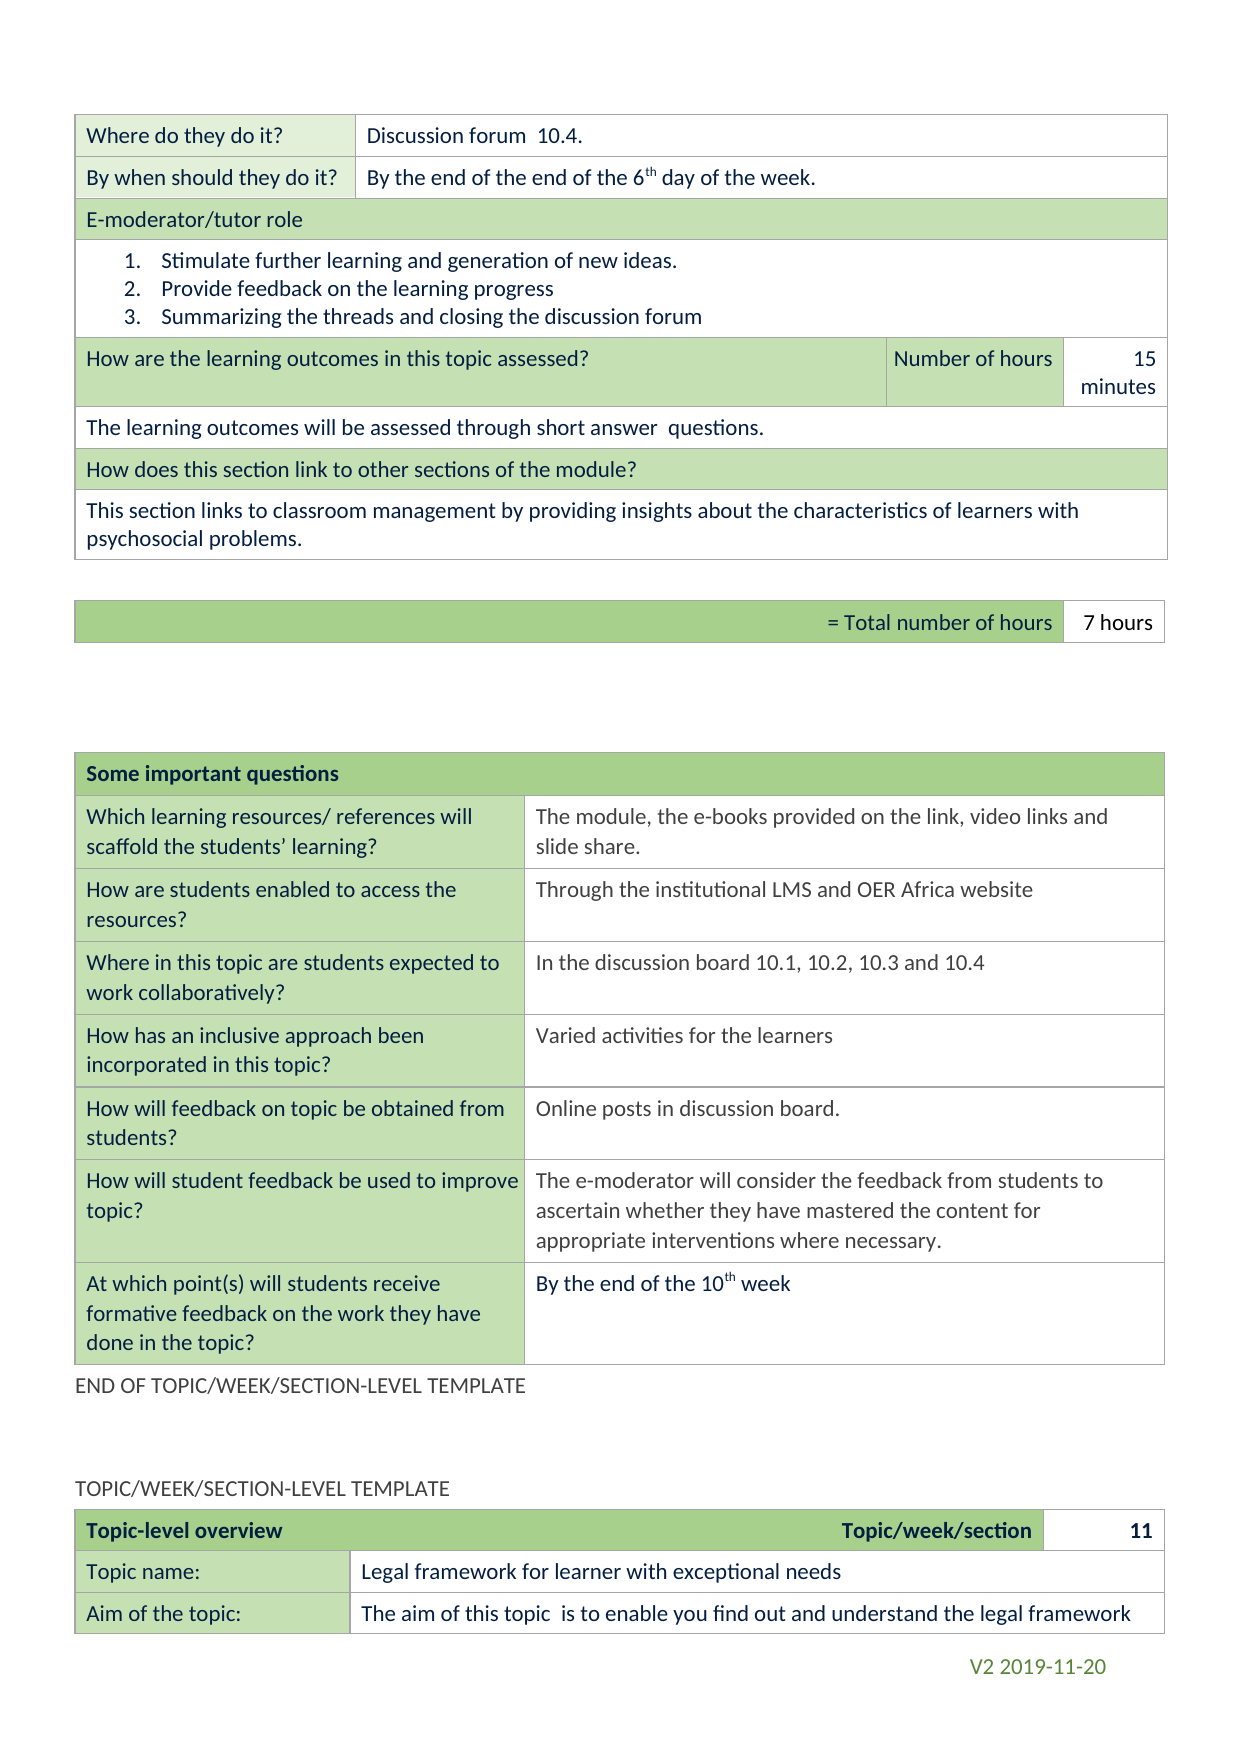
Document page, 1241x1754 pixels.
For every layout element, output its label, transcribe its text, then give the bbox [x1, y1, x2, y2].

table_cell This section links to classroom management by providing insights about the characteristics of learners with psychosocial problems. [76, 490, 1167, 559]
table_header 11 [1044, 1510, 1164, 1550]
table_cell How are the learning outcomes in this topic assessed? [76, 338, 886, 406]
table_header = Total number of hours [76, 601, 1063, 642]
table_cell Legal framework for learner with exceptional needs [351, 1551, 1164, 1592]
table_cell At which point(s) will students receive formative feedback on the work they have done in the topic? [76, 1263, 524, 1364]
table_header Some important questions [76, 753, 1164, 795]
table_cell 15 minutes [1064, 338, 1167, 406]
table_cell Varied activities for the learners [525, 1015, 1164, 1086]
table_cell The learning outcomes will be assessed through short answer questions. [76, 407, 1167, 448]
table_cell How will feedback on topic be obtained from students? [76, 1088, 524, 1159]
table_cell Through the institutional LMS and OER Africa website [525, 869, 1164, 941]
table_cell Stimulate further learning and generation of new ideas. Provide feedback on the learning progress Summarizing the threads and closing the discussion forum [76, 240, 1167, 337]
table_cell By when should they do it? [76, 157, 355, 197]
table_cell The module, the e-books provided on the link, video links and slide share. [525, 796, 1164, 868]
text TOPIC/WEEK/SECTION-LEVEL TEMPLATE [75, 1474, 1106, 1502]
table_cell Number of hours [887, 338, 1063, 406]
table_cell By the end of the 10th week [525, 1263, 1164, 1364]
table_cell E-moderator/tutor role [76, 199, 1167, 239]
text END OF TOPIC/WEEK/SECTION-LEVEL TEMPLATE [75, 1372, 1106, 1399]
table_cell By the end of the end of the 6th day of the week. [356, 157, 1167, 197]
table_cell How does this section link to other sections of the module? [76, 449, 1167, 489]
table_cell In the discussion board 10.1, 10.2, 10.3 and 10.4 [525, 942, 1164, 1014]
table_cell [351, 1593, 1164, 1633]
table_cell How has an inclusive approach been incorporated in this topic? [76, 1015, 524, 1086]
table_header 7 hours [1064, 601, 1164, 642]
table_cell Which learning resources/ references will scaffold the students’ learning? [76, 796, 524, 868]
table_cell Where in this topic are students expected to work collaboratively? [76, 942, 524, 1014]
table_cell The e-moderator will consider the feedback from students to ascertain whether they have mastered the content for appropriate interventions where necessary. [525, 1160, 1164, 1262]
table_cell How are students enabled to access the resources? [76, 869, 524, 941]
table_cell How will student feedback be used to improve topic? [76, 1160, 524, 1262]
table_header Topic/week/section [606, 1510, 1043, 1550]
table_cell Online posts in discussion board. [525, 1088, 1164, 1159]
table_header Topic-level overview [76, 1510, 606, 1550]
table_cell Topic name: [76, 1551, 349, 1592]
table_cell Where do they do it? [76, 115, 355, 156]
table_cell Discussion forum 10.4. [356, 115, 1167, 156]
table_cell Aim of the topic: [76, 1593, 349, 1633]
